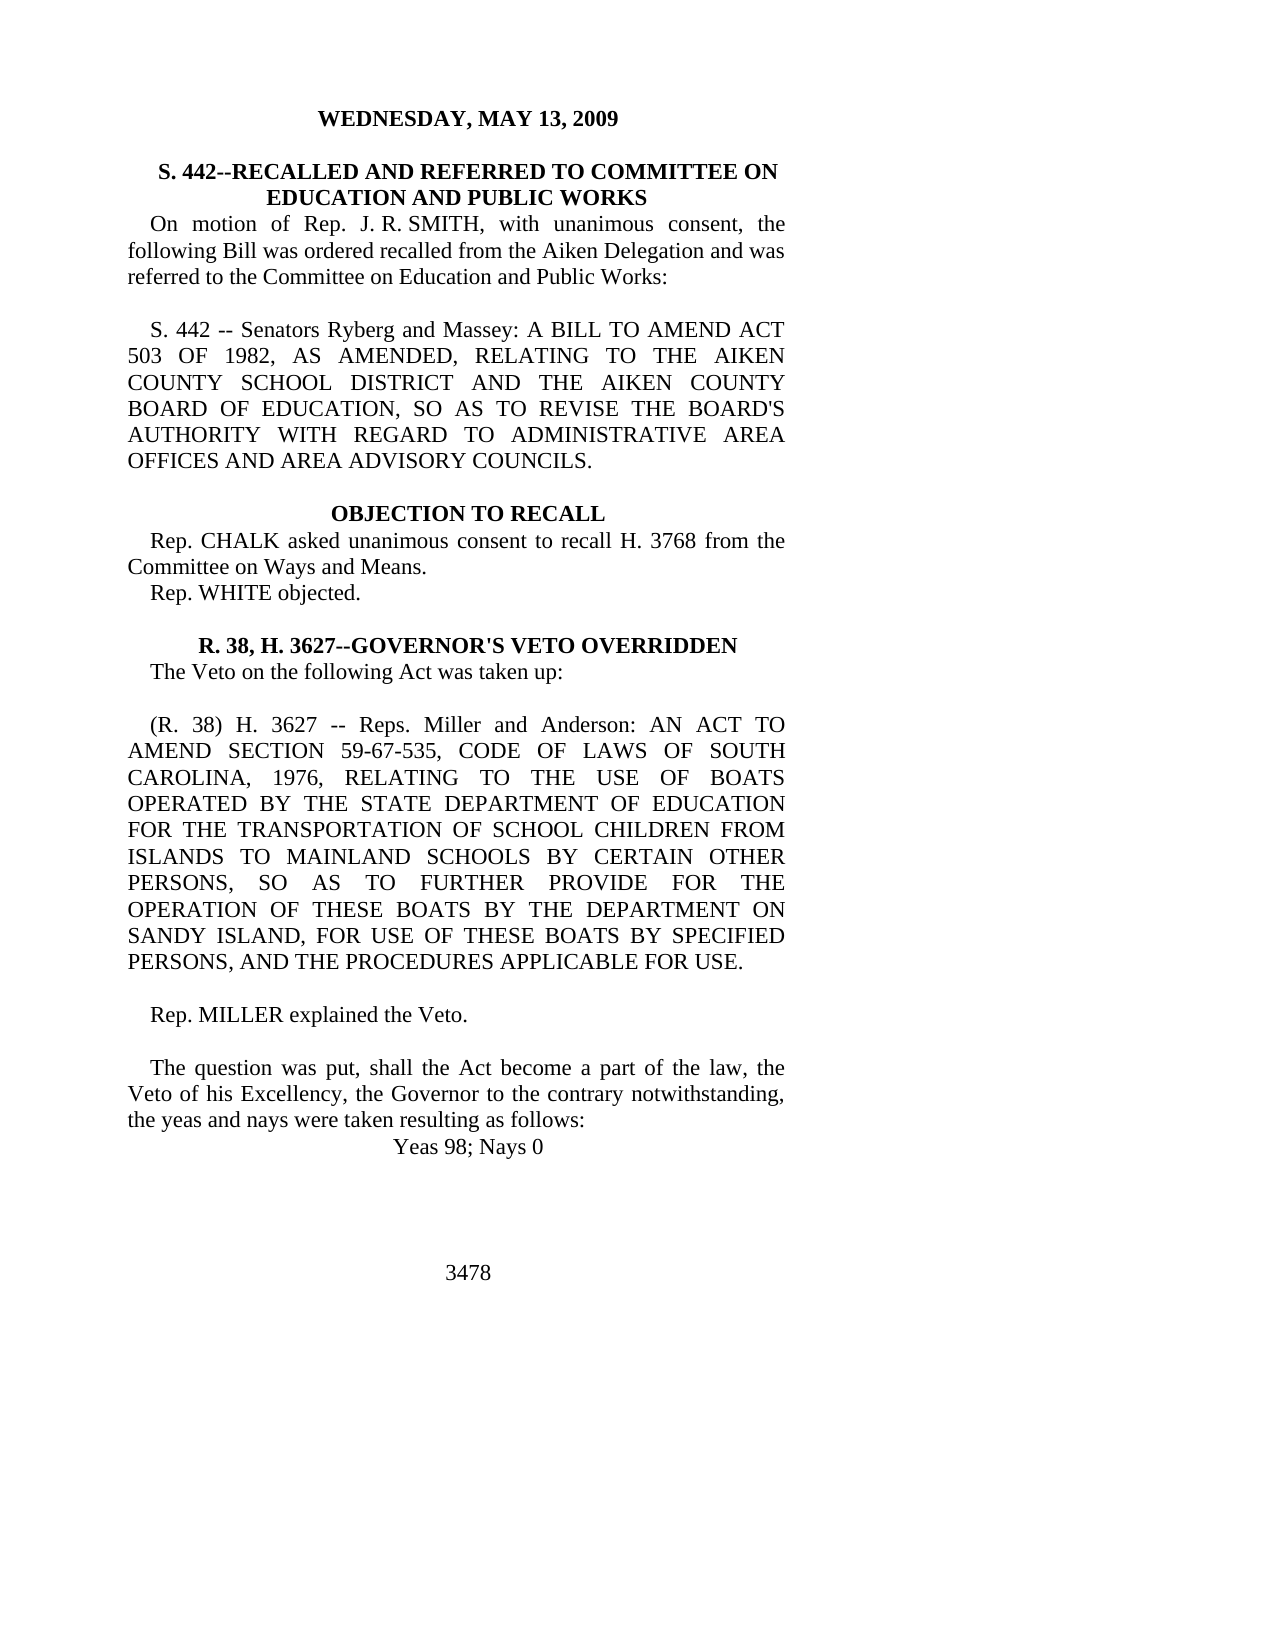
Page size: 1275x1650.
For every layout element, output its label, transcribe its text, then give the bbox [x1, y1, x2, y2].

text S. 442--RECALLED AND REFERRED TO COMMITTEE ON EDUCATION AND PUBLIC WORKS [127, 158, 786, 210]
text Yeas 98; Nays 0 [127, 1133, 786, 1159]
text The Veto on the following Act was taken up: [127, 658, 786, 685]
text The question was put, shall the Act become a part of the law, the Veto of his Excellency, the Governor to the contrary notwithstanding, the yeas and nays were taken resulting as follows: [127, 1054, 786, 1133]
text On motion of Rep. J. R. SMITH, with unanimous consent, the following Bill was ordered recalled from the Aiken Delegation and was referred to the Committee on Education and Public Works: [127, 210, 786, 289]
text Rep. WHITE objected. [127, 579, 786, 606]
text (R. 38) H. 3627 -- Reps. Miller and Anderson: AN ACT TO AMEND SECTION 59-67-535, CODE OF LAWS OF SOUTH CAROLINA, 1976, RELATING TO THE USE OF BOATS OPERATED BY THE STATE DEPARTMENT OF EDUCATION FOR THE TRANSPORTATION OF SCHOOL CHILDREN FROM ISLANDS TO MAINLAND SCHOOLS BY CERTAIN OTHER PERSONS, SO AS TO FURTHER PROVIDE FOR THE OPERATION OF THESE BOATS BY THE DEPARTMENT ON SANDY ISLAND, FOR USE OF THESE BOATS BY SPECIFIED PERSONS, AND THE PROCEDURES APPLICABLE FOR USE. [127, 711, 786, 975]
text Rep. CHALK asked unanimous consent to recall H. 3768 from the Committee on Ways and Means. [127, 527, 786, 579]
text Rep. MILLER explained the Veto. [127, 1001, 786, 1027]
text OBJECTION TO RECALL [127, 500, 786, 527]
text S. 442 -- Senators Ryberg and Massey: A BILL TO AMEND ACT 503 OF 1982, AS AMENDED, RELATING TO THE AIKEN COUNTY SCHOOL DISTRICT AND THE AIKEN COUNTY BOARD OF EDUCATION, SO AS TO REVISE THE BOARD'S AUTHORITY WITH REGARD TO ADMINISTRATIVE AREA OFFICES AND AREA ADVISORY COUNCILS. [127, 316, 786, 474]
text R. 38, H. 3627--GOVERNOR'S VETO OVERRIDDEN [127, 632, 786, 658]
